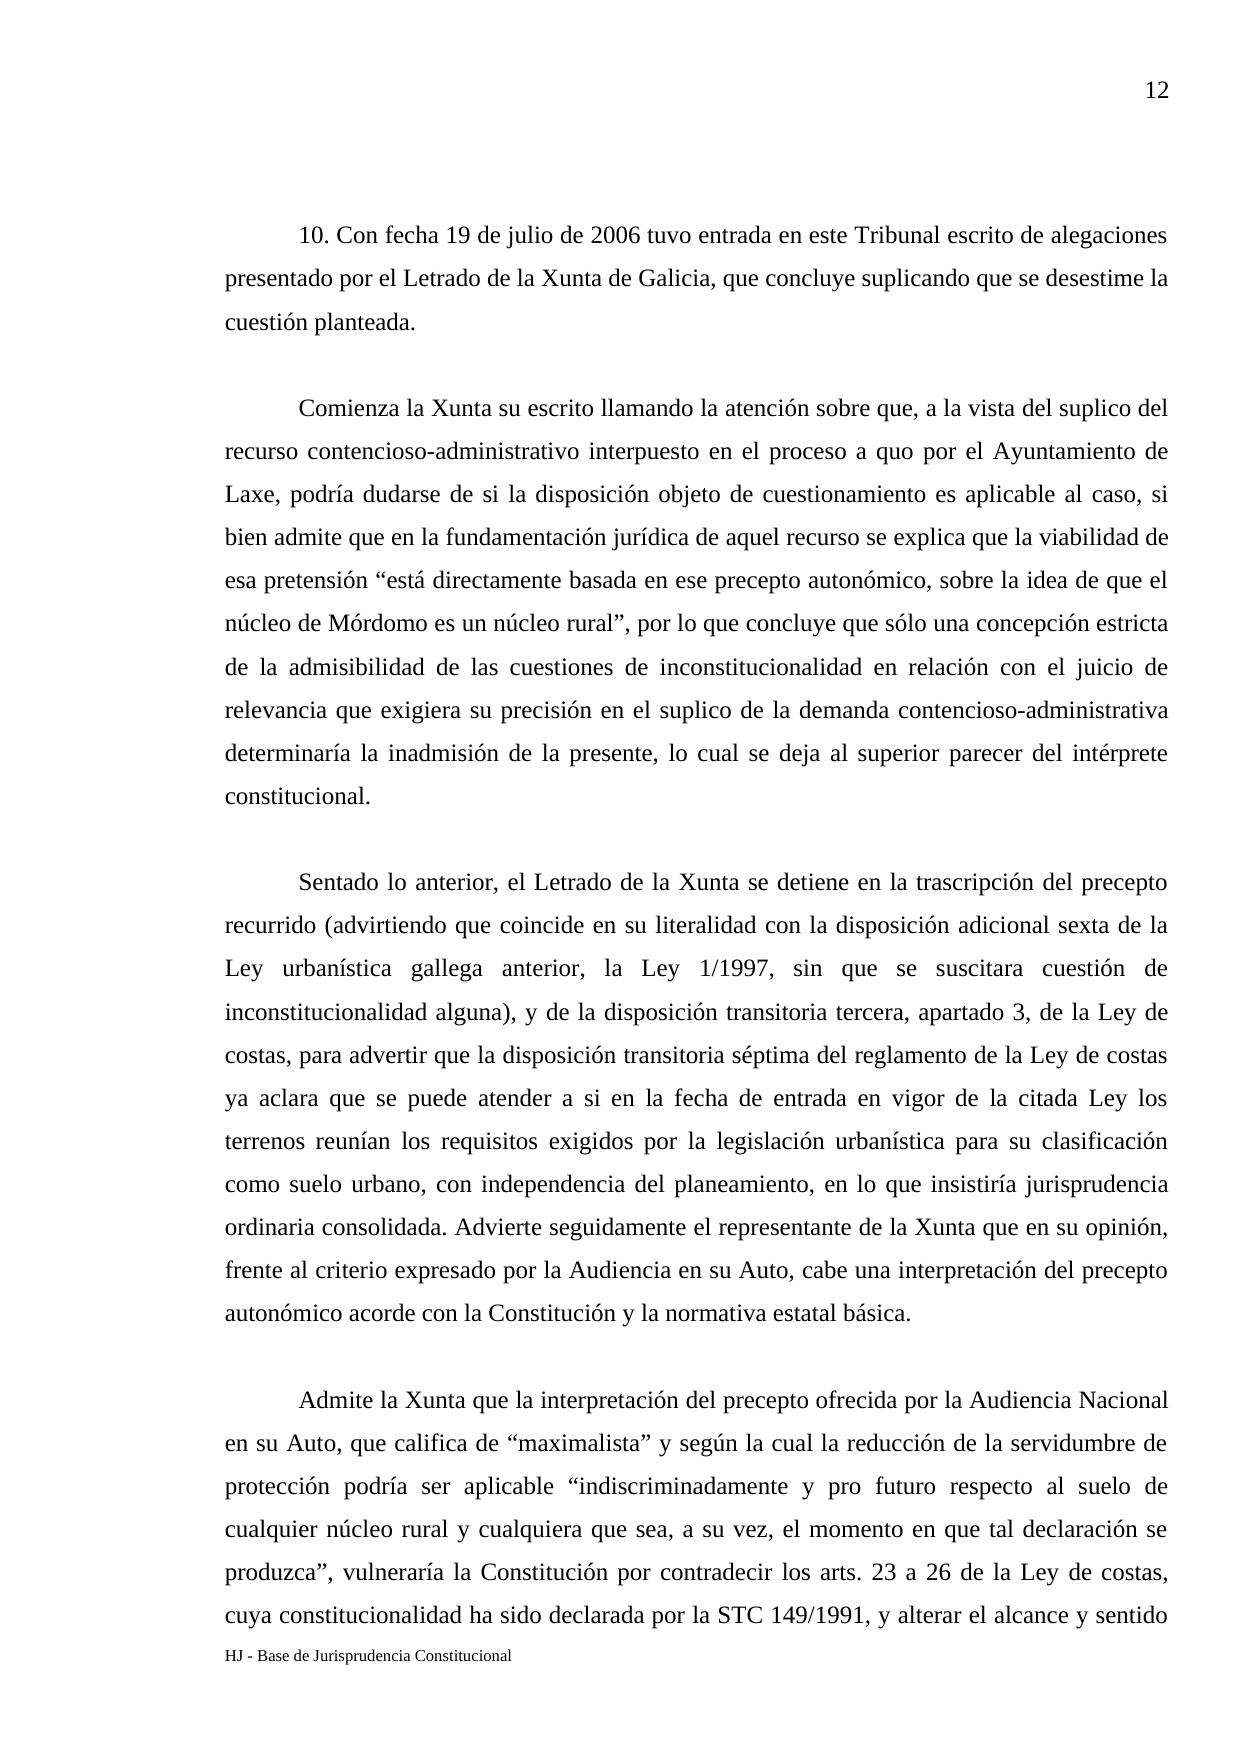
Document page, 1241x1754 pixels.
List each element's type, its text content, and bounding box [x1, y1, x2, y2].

text Sentado lo anterior, el Letrado de la Xunta se detiene en la trascripción del precepto recurrido (advirtiendo que coincide en su literalidad con la disposición adicional sexta de la Ley urbanística gallega anterior, la Ley 1/1997, sin que se suscitara cuestión de inconstitucionalidad alguna), y de la disposición transitoria tercera, apartado 3, de la Ley de costas, para advertir que la disposición transitoria séptima del reglamento de la Ley de costas ya aclara que se puede atender a si en la fecha de entrada en vigor de la citada Ley los terrenos reunían los requisitos exigidos por la legislación urbanística para su clasificación como suelo urbano, con independencia del planeamiento, en lo que insistiría jurisprudencia ordinaria consolidada. Advierte seguidamente el representante de la Xunta que en su opinión, frente al criterio expresado por la Audiencia en su Auto, cabe una interpretación del precepto autonómico acorde con la Constitución y la normativa estatal básica. [224, 867, 1169, 1327]
text 10. Con fecha 19 de julio de 2006 tuvo entrada en este Tribunal escrito de alegaciones presentado por el Letrado de la Xunta de Galicia, que concluye suplicando que se desestime la cuestión planteada. [224, 220, 1169, 335]
text Comienza la Xunta su escrito llamando la atención sobre que, a la vista del suplico del recurso contencioso-administrativo interpuesto en el proceso a quo por el Ayuntamiento de Laxe, podría dudarse de si la disposición objeto de cuestionamiento es aplicable al caso, si bien admite que en la fundamentación jurídica de aquel recurso se explica que la viabilidad de esa pretensión “está directamente basada en ese precepto autonómico, sobre la idea de que el núcleo de Mórdomo es un núcleo rural”, por lo que concluye que sólo una concepción estricta de la admisibilidad de las cuestiones de inconstitucionalidad en relación con el juicio de relevancia que exigiera su precisión en el suplico de la demanda contencioso-administrativa determinaría la inadmisión de la presente, lo cual se deja al superior parecer del intérprete constitucional. [224, 393, 1169, 810]
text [224, 1385, 1169, 1629]
